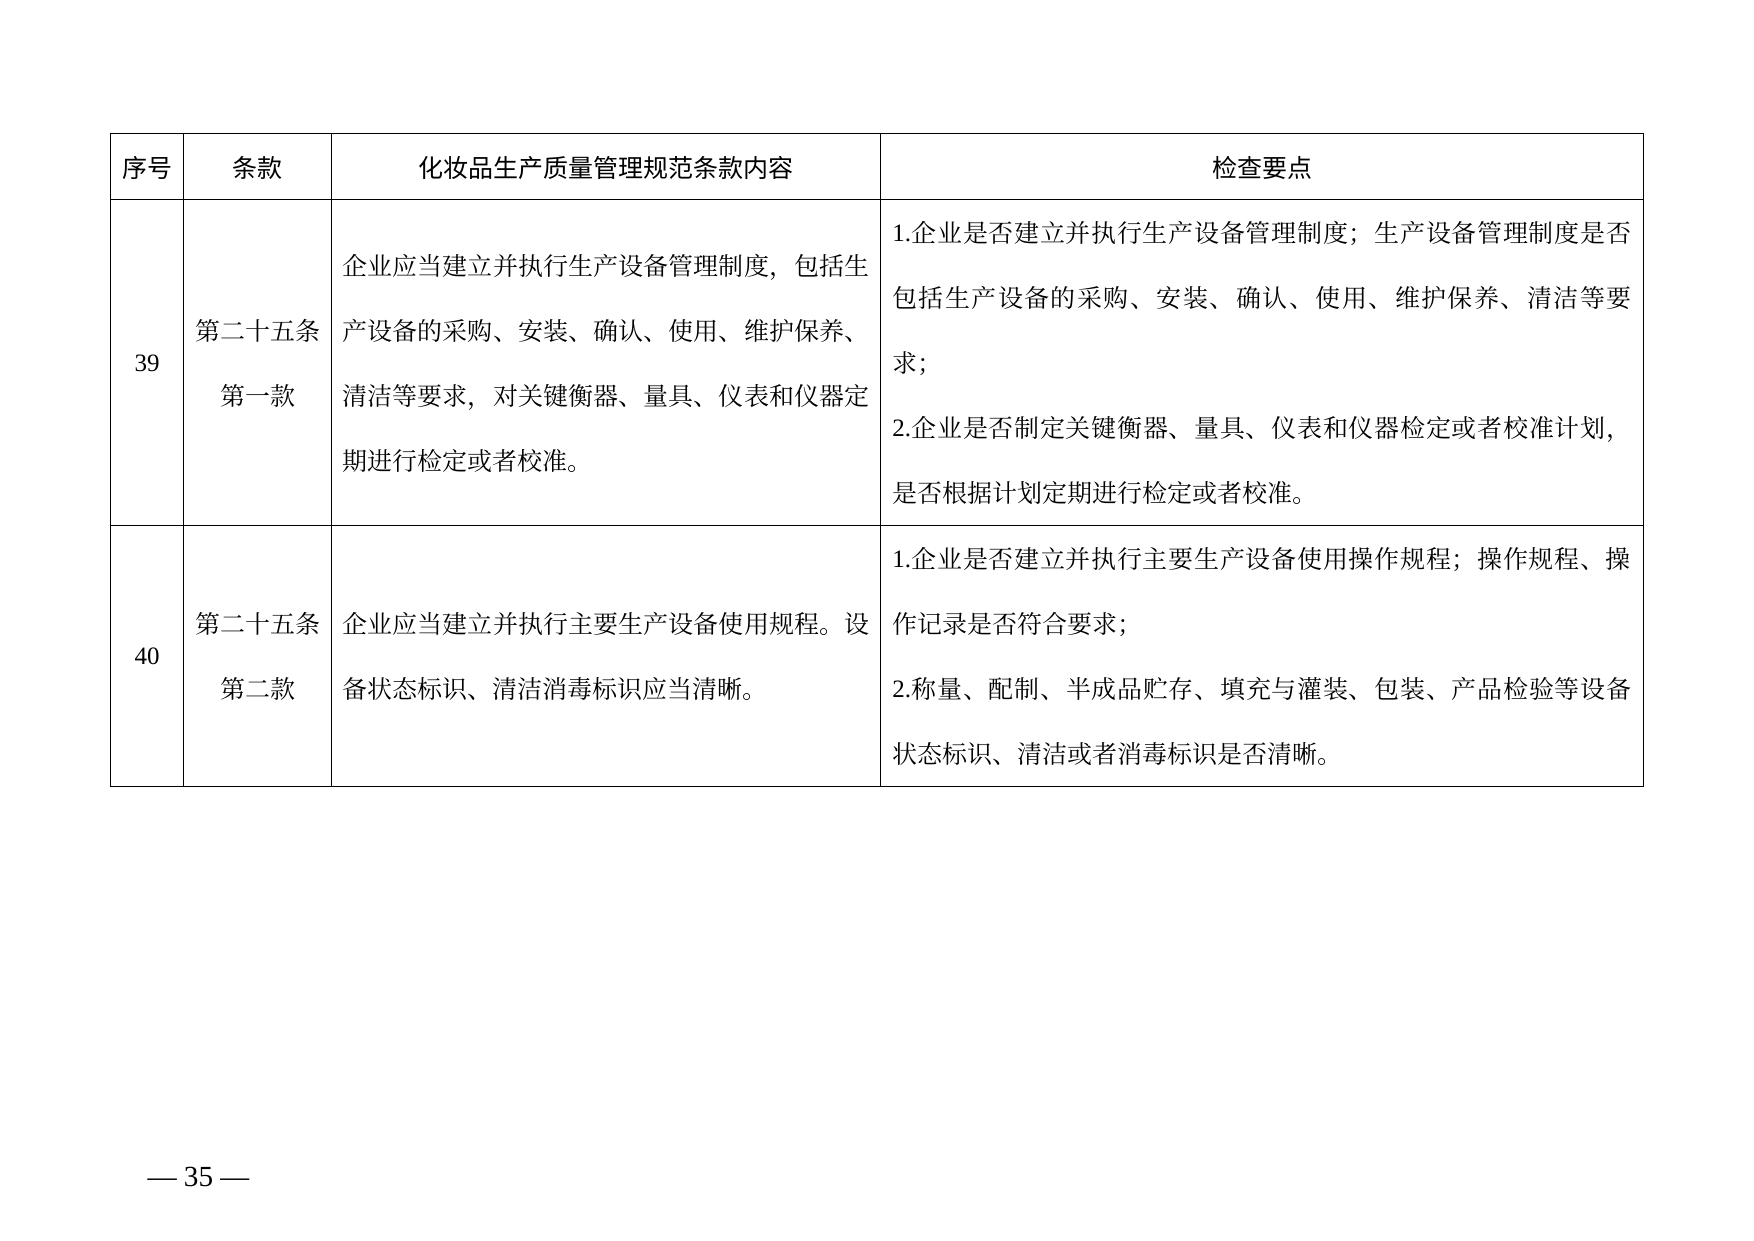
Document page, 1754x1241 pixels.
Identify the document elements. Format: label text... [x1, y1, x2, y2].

table_cell 1.企业是否建立并执行主要生产设备使用操作规程；操作规程、操作记录是否符合要求； 2.称量、配制、半成品贮存、填充与灌装、包装、产品检验等设备状态标识、清洁或者消毒标识是否清晰。 [881, 526, 1643, 786]
table_cell 企业应当建立并执行主要生产设备使用规程。设备状态标识、清洁消毒标识应当清晰。 [332, 526, 880, 786]
table_header 条款 [184, 134, 331, 199]
table_cell 1.企业是否建立并执行生产设备管理制度；生产设备管理制度是否包括生产设备的采购、安装、确认、使用、维护保养、清洁等要求； 2.企业是否制定关键衡器、量具、仪表和仪器检定或者校准计划，是否根据计划定期进行检定或者校准。 [881, 200, 1643, 525]
table_cell 企业应当建立并执行生产设备管理制度，包括生产设备的采购、安装、确认、使用、维护保养、清洁等要求，对关键衡器、量具、仪表和仪器定期进行检定或者校准。 [332, 200, 880, 525]
table_cell 40 [111, 526, 183, 786]
table_header 检查要点 [881, 134, 1643, 199]
table_header 化妆品生产质量管理规范条款内容 [332, 134, 880, 199]
table_cell 39 [111, 200, 183, 525]
table_header 序号 [111, 134, 183, 199]
table_cell 第二十五条 第一款 [184, 200, 331, 525]
table_cell 第二十五条 第二款 [184, 526, 331, 786]
